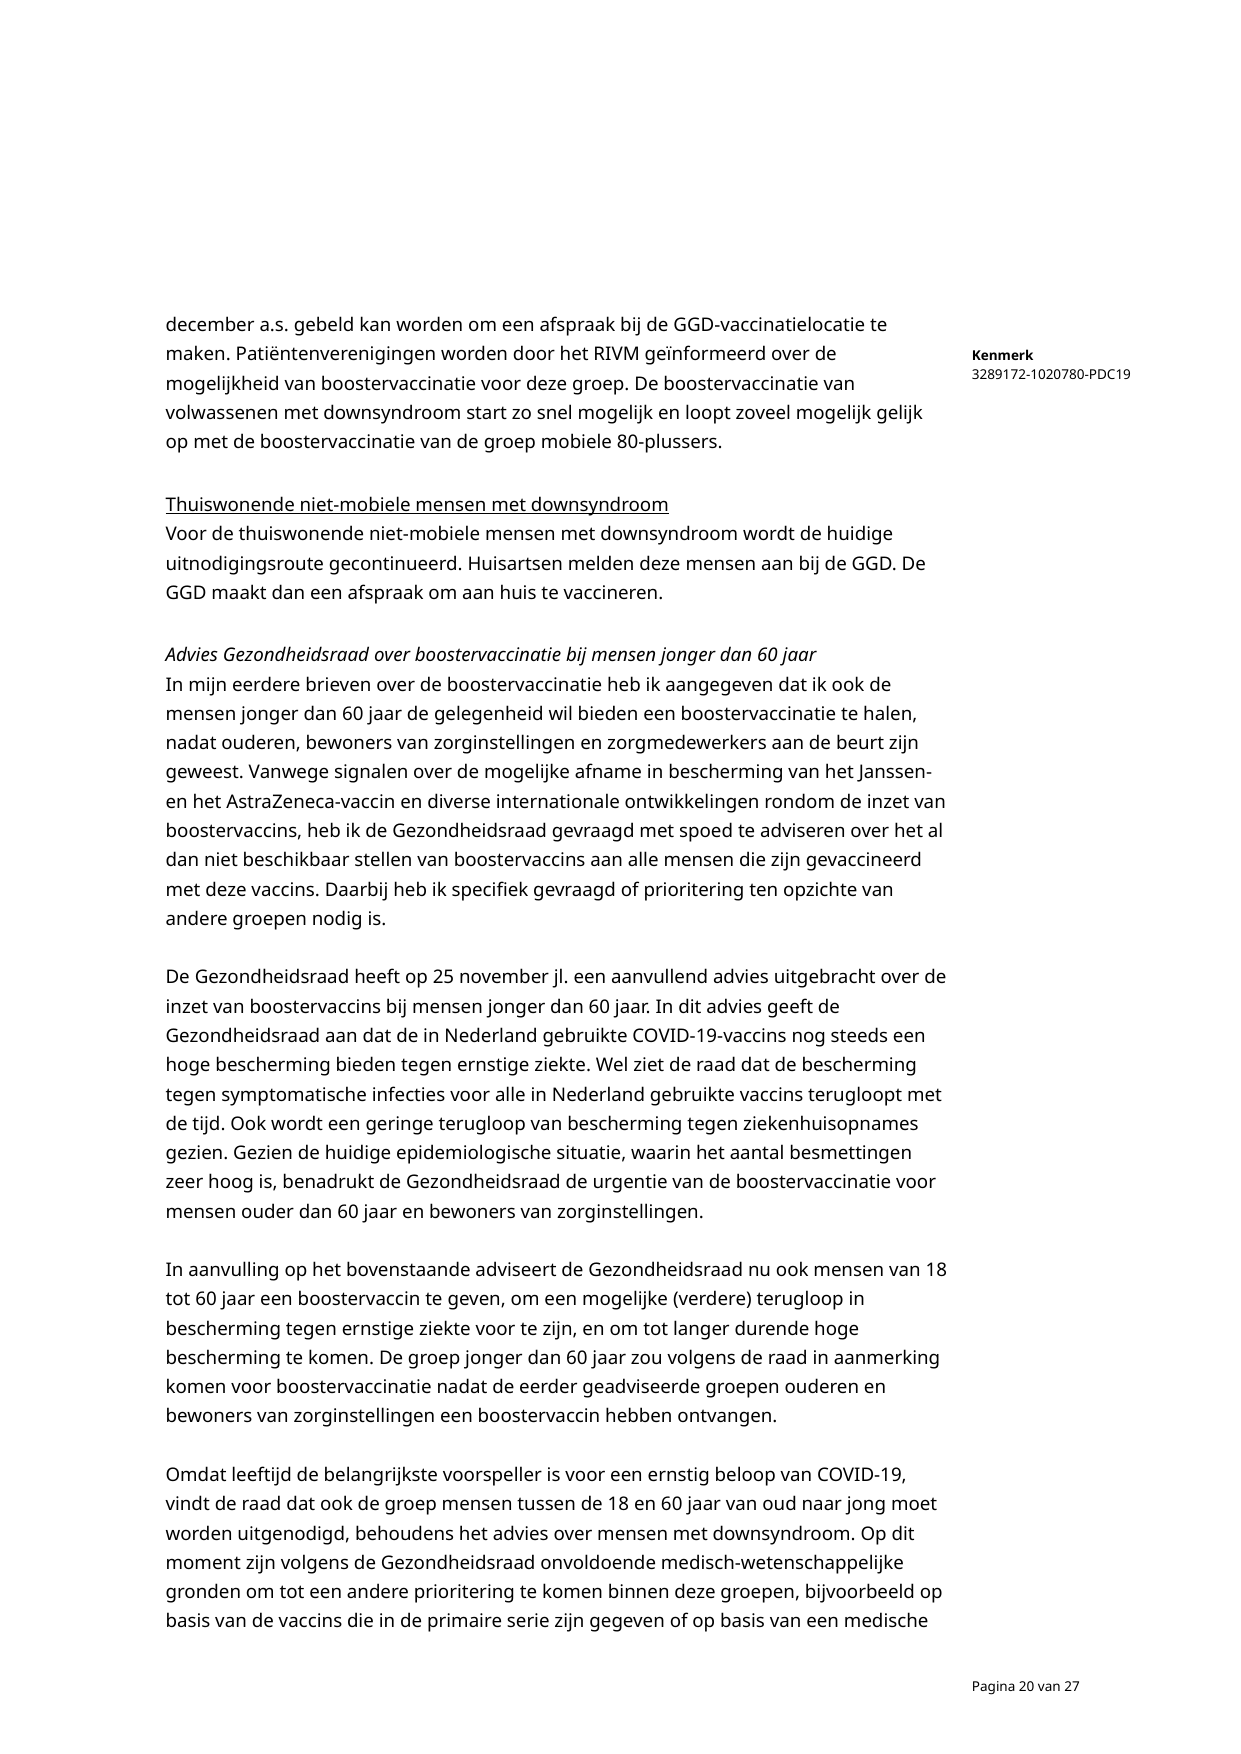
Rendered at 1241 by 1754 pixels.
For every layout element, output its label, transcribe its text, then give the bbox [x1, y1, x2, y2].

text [165, 1461, 951, 1633]
text Advies Gezondheidsraad over boostervaccinatie bij mensen jonger dan 60 jaar [165, 642, 951, 667]
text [165, 311, 951, 454]
text Thuiswonende niet-mobiele mensen met downsyndroom [165, 491, 951, 517]
text Voor de thuiswonende niet-mobiele mensen met downsyndroom wordt de huidige uitnodigingsroute gecontinueerd. Huisartsen melden deze mensen aan bij de GGD. De GGD maakt dan een afspraak om aan huis te vaccineren. [165, 521, 951, 604]
text De Gezondheidsraad heeft op 25 november jl. een aanvullend advies uitgebracht over de inzet van boostervaccins bij mensen jonger dan 60 jaar. In dit advies geeft de Gezondheidsraad aan dat de in Nederland gebruikte COVID-19-vaccins nog steeds een hoge bescherming bieden tegen ernstige ziekte. Wel ziet de raad dat de bescherming tegen symptomatische infecties voor alle in Nederland gebruikte vaccins terugloopt met de tijd. Ook wordt een geringe terugloop van bescherming tegen ziekenhuisopnames gezien. Gezien de huidige epidemiologische situatie, waarin het aantal besmettingen zeer hoog is, benadrukt de Gezondheidsraad de urgentie van de boostervaccinatie voor mensen ouder dan 60 jaar en bewoners van zorginstellingen. [165, 964, 951, 1223]
text In mijn eerdere brieven over de boostervaccinatie heb ik aangegeven dat ik ook de mensen jonger dan 60 jaar de gelegenheid wil bieden een boostervaccinatie te halen, nadat ouderen, bewoners van zorginstellingen en zorgmedewerkers aan de beurt zijn geweest. Vanwege signalen over de mogelijke afname in bescherming van het Janssen- en het AstraZeneca-vaccin en diverse internationale ontwikkelingen rondom de inzet van boostervaccins, heb ik de Gezondheidsraad gevraagd met spoed te adviseren over het al dan niet beschikbaar stellen van boostervaccins aan alle mensen die zijn gevaccineerd met deze vaccins. Daarbij heb ik specifiek gevraagd of prioritering ten opzichte van andere groepen nodig is. [165, 671, 951, 931]
text In aanvulling op het bovenstaande adviseert de Gezondheidsraad nu ook mensen van 18 tot 60 jaar een boostervaccin te geven, om een mogelijke (verdere) terugloop in bescherming tegen ernstige ziekte voor te zijn, en om tot langer durende hoge bescherming te komen. De groep jonger dan 60 jaar zou volgens de raad in aanmerking komen voor boostervaccinatie nadat de eerder geadviseerde groepen ouderen en bewoners van zorginstellingen een boostervaccin hebben ontvangen. [165, 1256, 951, 1428]
